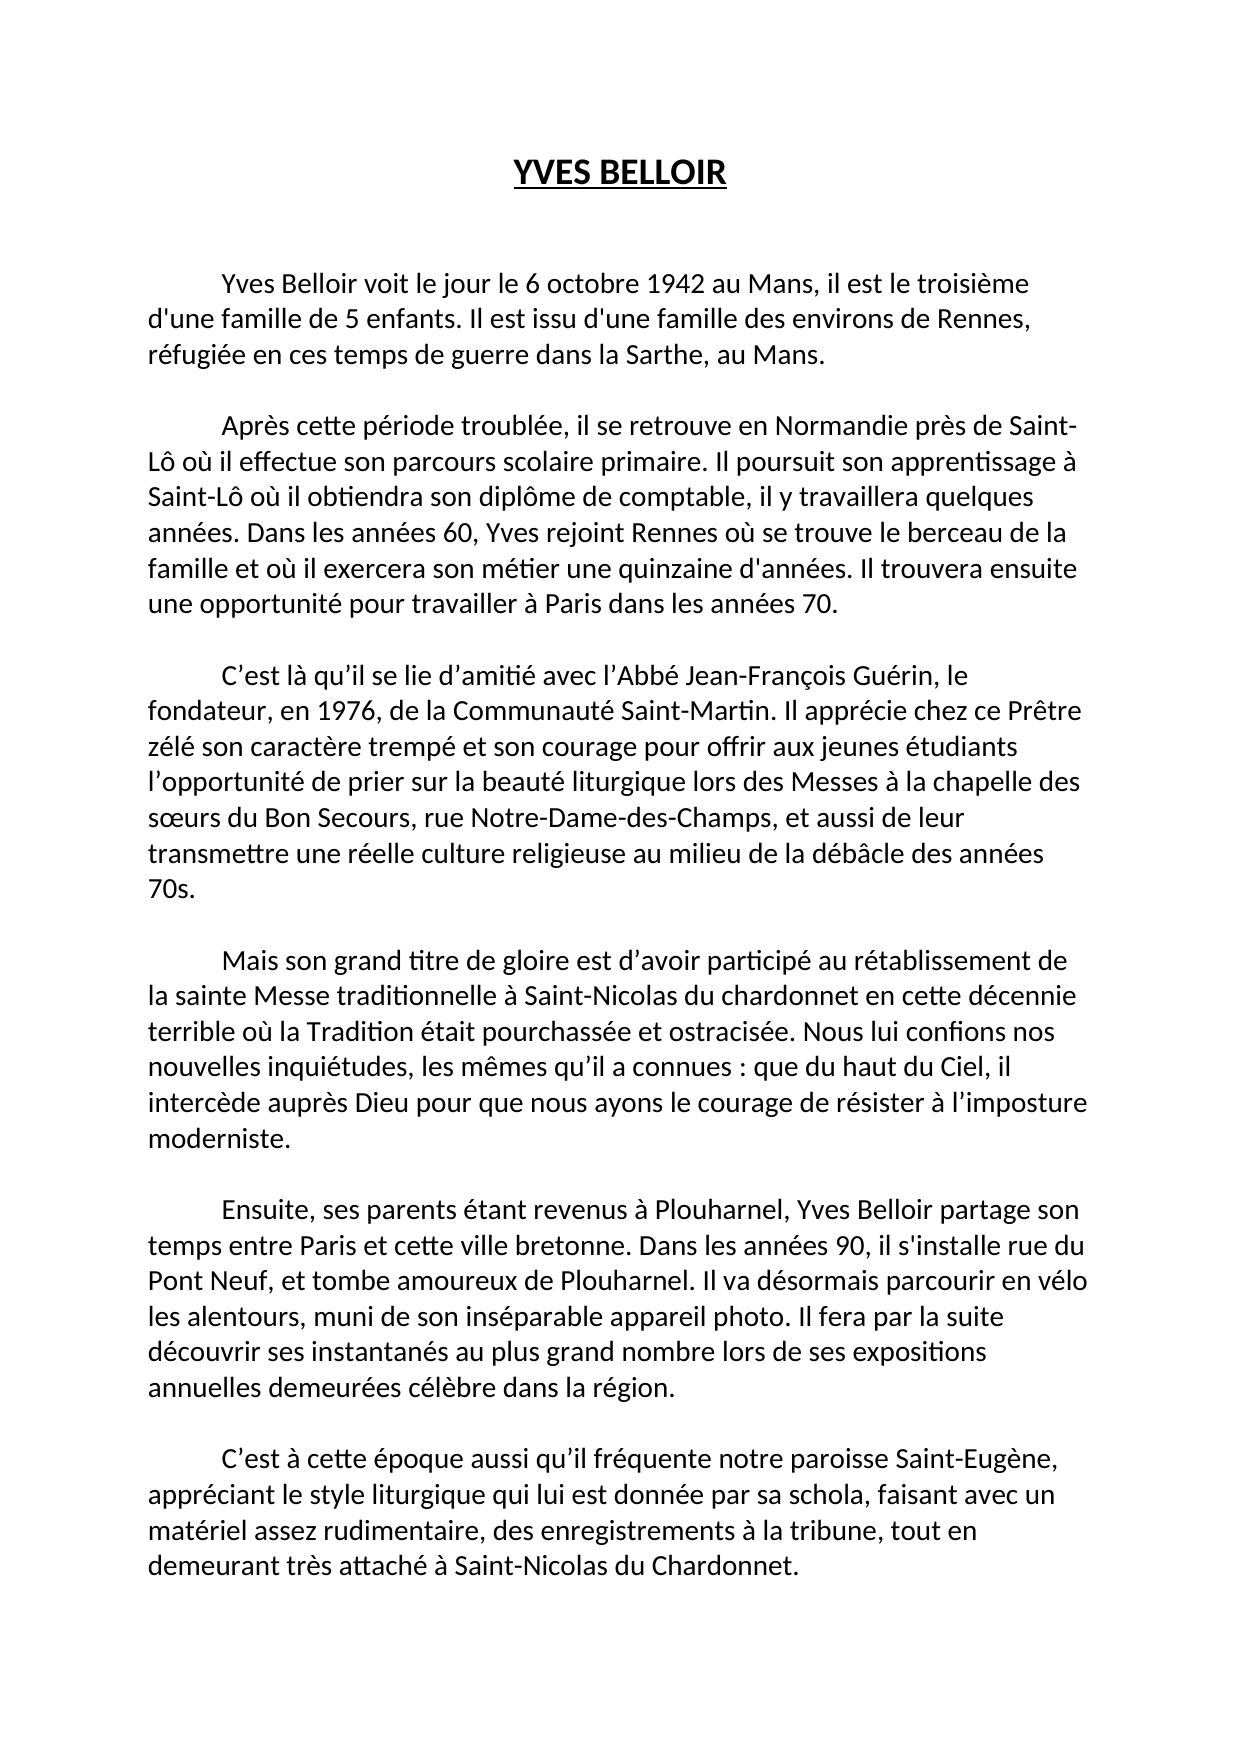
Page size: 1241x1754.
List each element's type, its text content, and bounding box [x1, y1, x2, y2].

text C’est là qu’il se lie d’amitié avec l’Abbé Jean-François Guérin, le fondateur, en 1976, de la Communauté Saint-Martin. Il apprécie chez ce Prêtre zélé son caractère trempé et son courage pour offrir aux jeunes étudiants l’opportunité de prier sur la beauté liturgique lors des Messes à la chapelle des sœurs du Bon Secours, rue Notre-Dame-des-Champs, et aussi de leur transmettre une réelle culture religieuse au milieu de la débâcle des années 70s. [148, 657, 1093, 906]
text Mais son grand titre de gloire est d’avoir participé au rétablissement de la sainte Messe traditionnelle à Saint-Nicolas du chardonnet en cette décennie terrible où la Tradition était pourchassée et ostracisée. Nous lui confions nos nouvelles inquiétudes, les mêmes qu’il a connues : que du haut du Ciel, il intercède auprès Dieu pour que nous ayons le courage de résister à l’imposture moderniste. [148, 942, 1093, 1155]
text YVES BELLOIR [148, 148, 1093, 193]
text Après cette période troublée, il se retrouve en Normandie près de Saint-Lô où il effectue son parcours scolaire primaire. Il poursuit son apprentissage à Saint-Lô où il obtiendra son diplôme de comptable, il y travaillera quelques années. Dans les années 60, Yves rejoint Rennes où se trouve le berceau de la famille et où il exercera son métier une quinzaine d'années. Il trouvera ensuite une opportunité pour travailler à Paris dans les années 70. [148, 407, 1093, 621]
text Ensuite, ses parents étant revenus à Plouharnel, Yves Belloir partage son temps entre Paris et cette ville bretonne. Dans les années 90, il s'installe rue du Pont Neuf, et tombe amoureux de Plouharnel. Il va désormais parcourir en vélo les alentours, muni de son inséparable appareil photo. Il fera par la suite découvrir ses instantanés au plus grand nombre lors de ses expositions annuelles demeurées célèbre dans la région. [148, 1191, 1093, 1405]
text C’est à cette époque aussi qu’il fréquente notre paroisse Saint-Eugène, appréciant le style liturgique qui lui est donnée par sa schola, faisant avec un matériel assez rudimentaire, des enregistrements à la tribune, tout en demeurant très attaché à Saint-Nicolas du Chardonnet. [148, 1440, 1093, 1583]
text Yves Belloir voit le jour le 6 octobre 1942 au Mans, il est le troisième d'une famille de 5 enfants. Il est issu d'une famille des environs de Rennes, réfugiée en ces temps de guerre dans la Sarthe, au Mans. [148, 265, 1093, 372]
